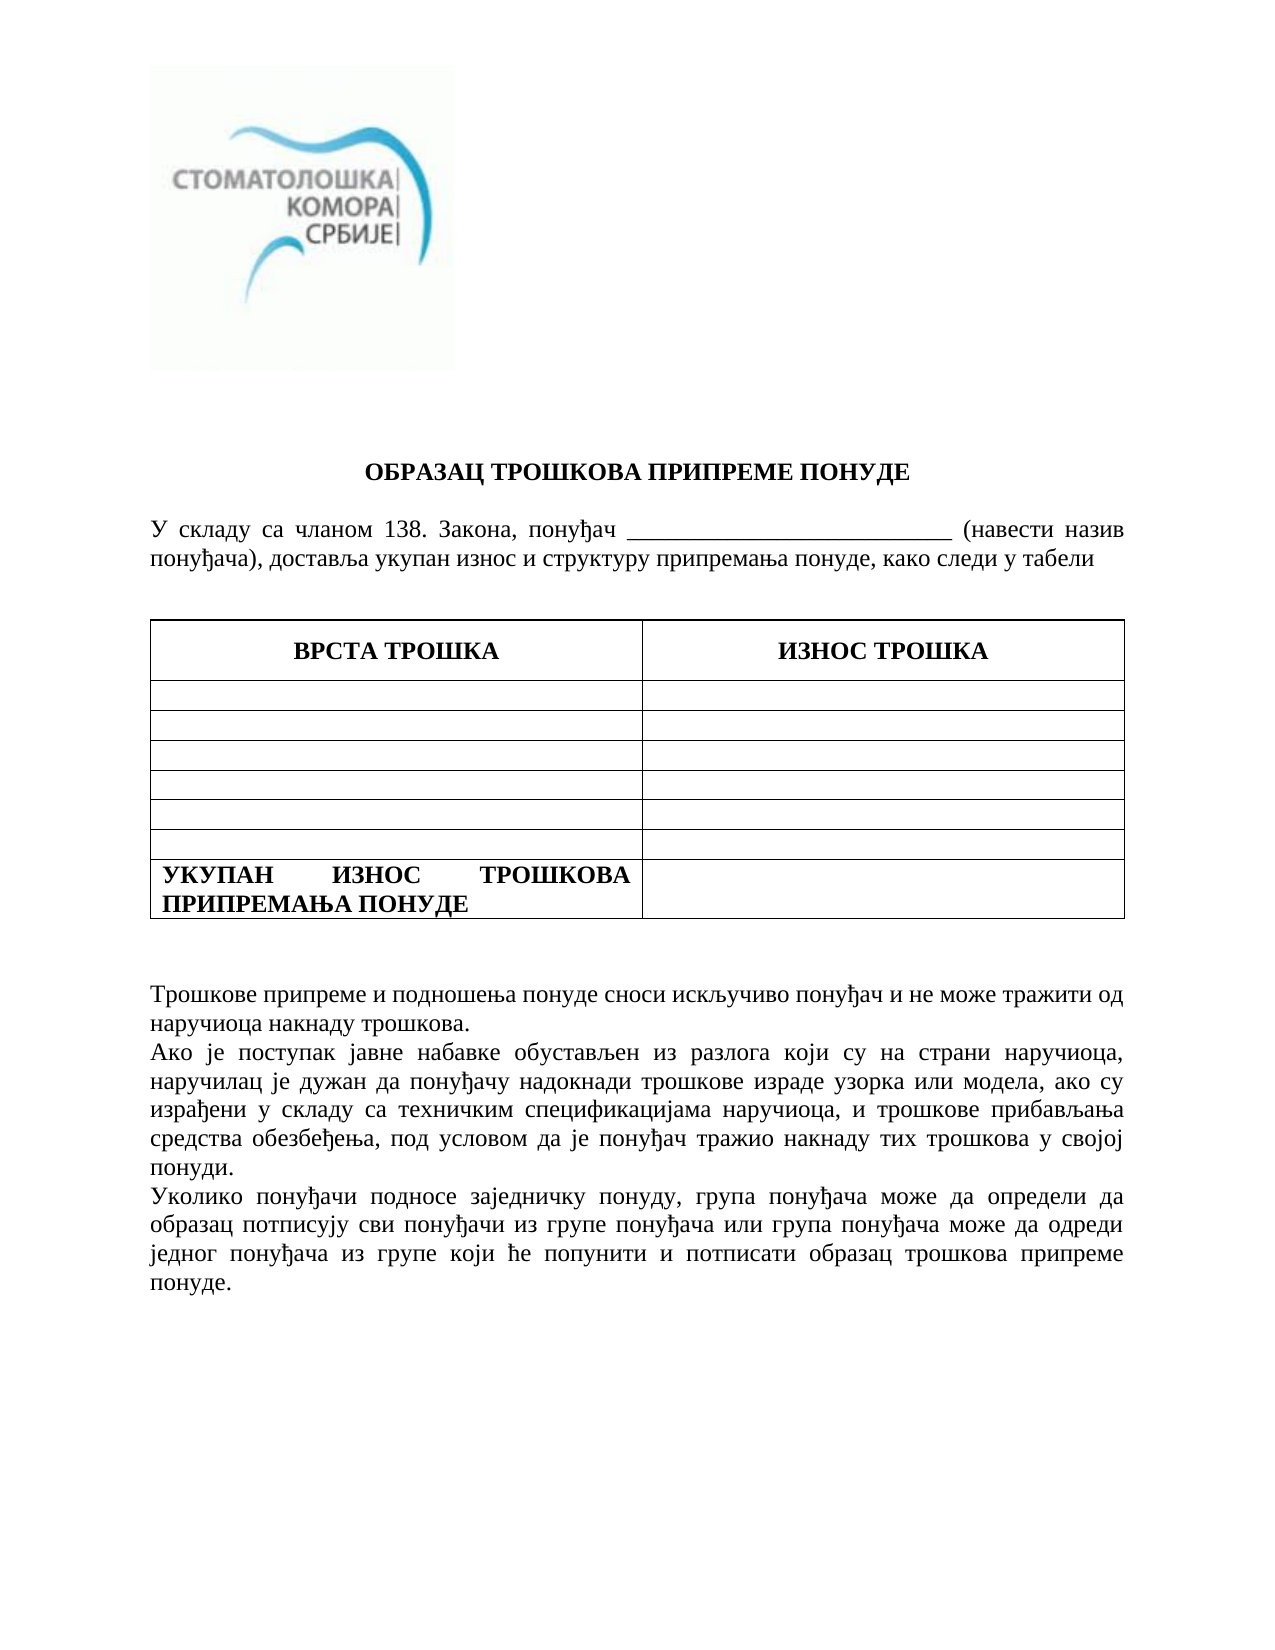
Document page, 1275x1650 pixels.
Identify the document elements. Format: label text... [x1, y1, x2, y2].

table_cell [151, 771, 642, 799]
table_cell [643, 771, 1124, 799]
table_cell [643, 711, 1124, 740]
table_header ВРСТА ТРОШКА [151, 621, 642, 680]
text Трошкове припреме и подношења понуде сноси искључиво понуђач и не може тражити од наручиоца накнаду трошкова. [150, 979, 1125, 1037]
table_cell [643, 830, 1124, 859]
text ОБРАЗАЦ ТРОШКОВА ПРИПРЕМЕ ПОНУДЕ [150, 457, 1125, 485]
table_cell [151, 741, 642, 769]
table_cell [151, 681, 642, 710]
text Ако је поступак јавне набавке обустављен из разлога који су на страни наручиоца, наручилац је дужан да понуђачу надокнади трошкове израде узорка или модела, ако су израђени у складу са техничким спецификацијама наручиоца, и трошкове прибављања средства обезбеђења, под условом да је понуђач тражио накнаду тих трошкова у својој понуди. [150, 1037, 1125, 1181]
table_cell [643, 681, 1124, 710]
text Уколико понуђачи подносе заједничку понуду, група понуђача може да определи да образац потписују сви понуђачи из групе понуђача или група понуђача може да одреди једног понуђача из групе који ће попунити и потписати образац трошкова припреме понуде. [150, 1181, 1125, 1296]
table_cell [151, 800, 642, 829]
table_cell [643, 800, 1124, 829]
text У складу са чланом 138. Закона, понуђач __________________________ (навести назив понуђача), доставља укупан износ и структуру припремања понуде, како следи у табели [150, 514, 1125, 572]
table_cell [151, 830, 642, 859]
picture [150, 65, 455, 371]
table_cell [643, 741, 1124, 769]
table_cell [151, 711, 642, 740]
table_cell УКУПАН ИЗНОС ТРОШКОВА ПРИПРЕМАЊА ПОНУДЕ [151, 860, 642, 917]
table_header ИЗНОС ТРОШКА [643, 621, 1124, 680]
table_cell [643, 860, 1124, 917]
